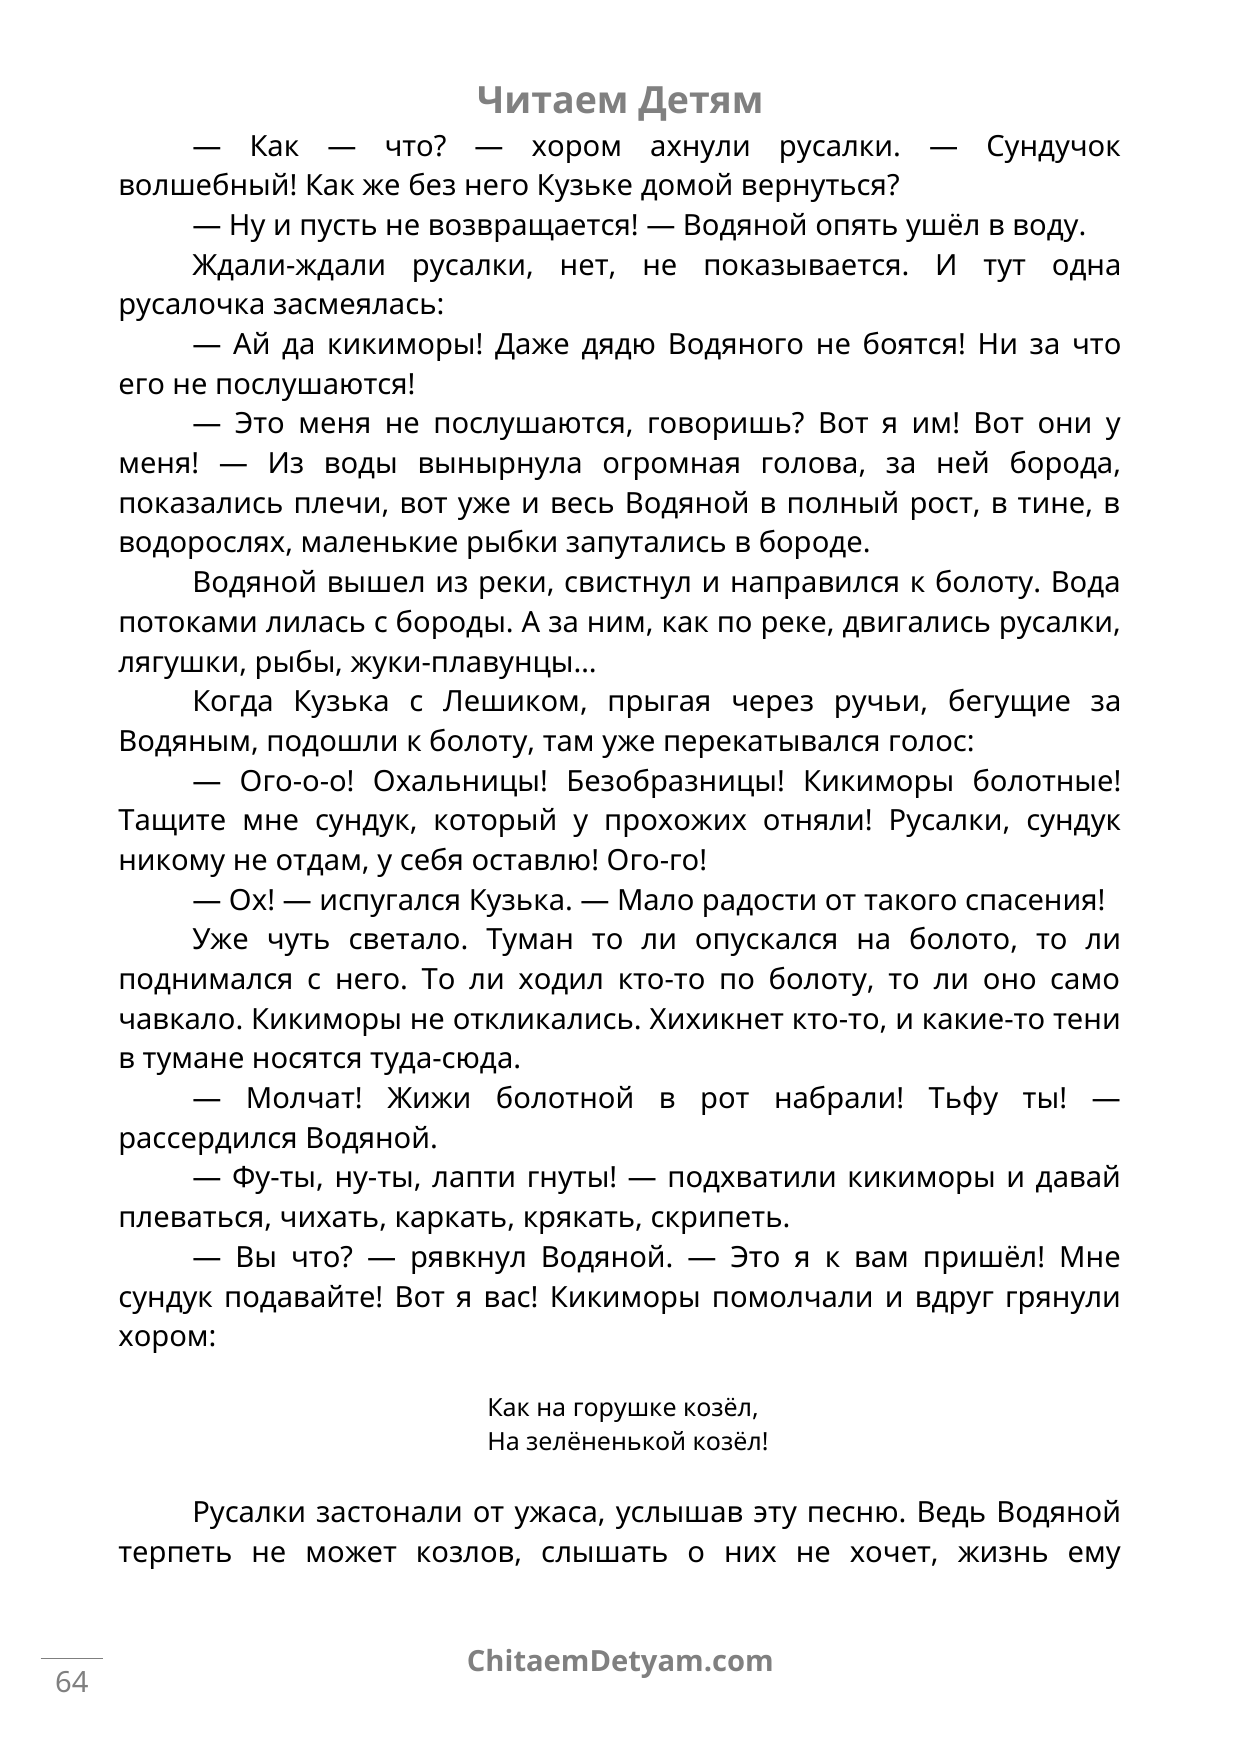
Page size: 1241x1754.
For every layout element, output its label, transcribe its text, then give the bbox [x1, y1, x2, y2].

text Ждали-ждали русалки, нет, не показывается. И тут одна русалочка засмеялась: [118, 244, 1122, 323]
text Когда Кузька с Лешиком, прыгая через ручьи, бегущие за Водяным, подошли к болоту, там уже перекатывался голос: [118, 681, 1122, 760]
text — Фу-ты, ну-ты, лапти гнуты! — подхватили кикиморы и давай плеваться, чихать, каркать, крякать, скрипеть. [118, 1157, 1122, 1236]
text Уже чуть светало. Туман то ли опускался на болото, то ли поднимался с него. То ли ходил кто-то по болоту, то ли оно само чавкало. Кикиморы не откликались. Хихикнет кто-то, и какие-то тени в тумане носятся туда-сюда. [118, 919, 1122, 1077]
text Водяной вышел из реки, свистнул и направился к болоту. Вода потоками лилась с бороды. А за ним, как по реке, двигались русалки, лягушки, рыбы, жуки-плавунцы… [118, 561, 1122, 681]
text — Ох! — испугался Кузька. — Мало радости от такого спасения! [118, 879, 1122, 919]
text — Это меня не послушаются, говоришь? Вот я им! Вот они у меня! — Из воды вынырнула огромная голова, за ней борода, показались плечи, вот уже и весь Водяной в полный рост, в тине, в водорослях, маленькие рыбки запутались в бороде. [118, 403, 1122, 561]
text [118, 1491, 1122, 1571]
text — Вы что? — рявкнул Водяной. — Это я к вам пришёл! Мне сундук подавайте! Вот я вас! Кикиморы помолчали и вдруг грянули хором: [118, 1236, 1122, 1355]
text — Молчат! Жижи болотной в рот набрали! Тьфу ты! — рассердился Водяной. [118, 1077, 1122, 1157]
text На зелёненькой козёл! [413, 1423, 1122, 1457]
text — Ну и пусть не возвращается! — Водяной опять ушёл в воду. [118, 204, 1122, 244]
text — Ого-о-о! Охальницы! Безобразницы! Кикиморы болотные! Тащите мне сундук, который у прохожих отняли! Русалки, сундук никому не отдам, у себя оставлю! Ого-го! [118, 760, 1122, 879]
text — Как — что? — хором ахнули русалки. — Сундучок волшебный! Как же без него Кузьке домой вернуться? [118, 125, 1122, 204]
text — Ай да кикиморы! Даже дядю Водяного не боятся! Ни за что его не послушаются! [118, 323, 1122, 403]
text Как на горушке козёл, [413, 1389, 1122, 1423]
